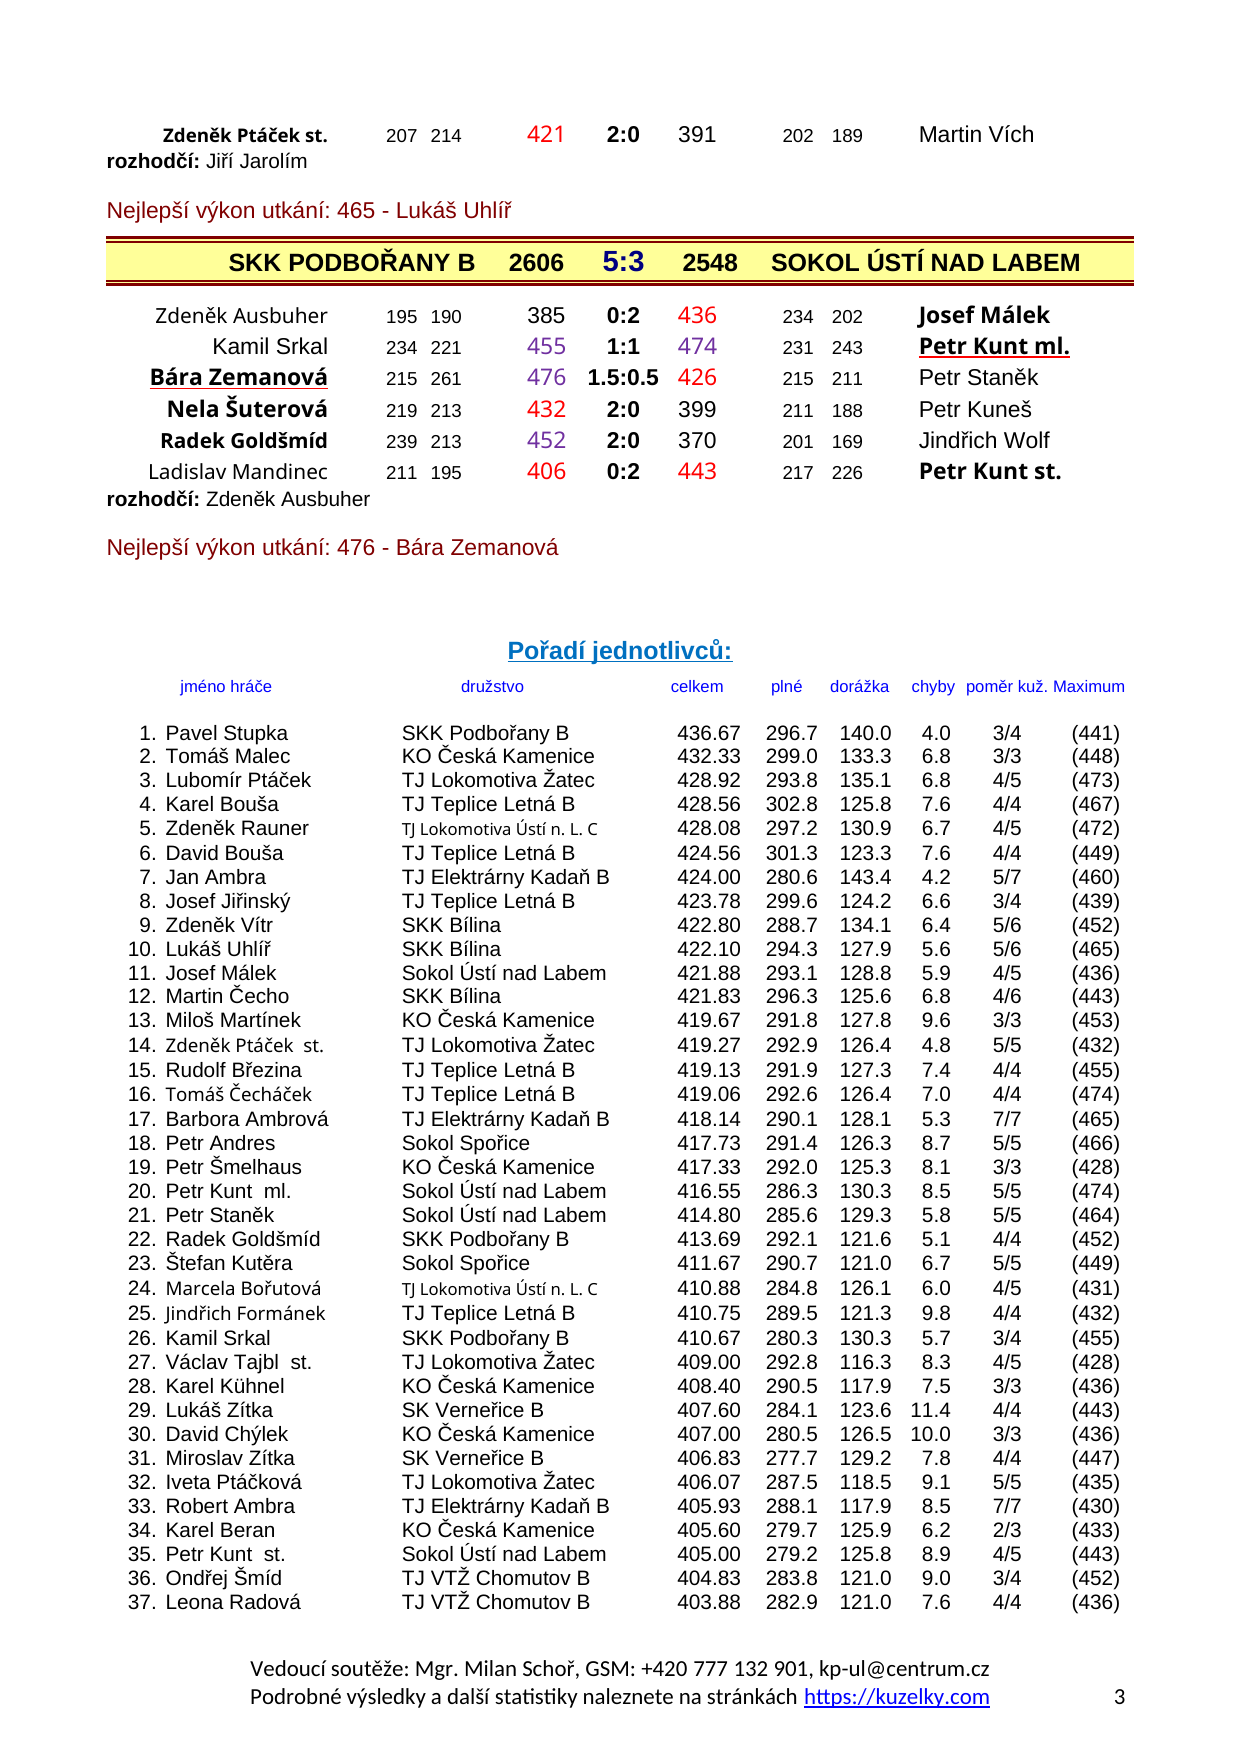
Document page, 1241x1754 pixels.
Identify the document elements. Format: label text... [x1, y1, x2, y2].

text Nela Šuterová 219 213 432 2:0 399 211 188 Petr Kuneš [106, 393, 1134, 424]
text Nejlepší výkon utkání: 465 - Lukáš Uhlíř [106, 197, 1134, 224]
text 3. Lubomír Ptáček TJ Lokomotiva Žatec 428.92 293.8 135.1 6.8 4/5 (473) [106, 768, 1134, 792]
text 27. Václav Tajbl st. TJ Lokomotiva Žatec 409.00 292.8 116.3 8.3 4/5 (428) [106, 1350, 1134, 1374]
text 7. Jan Ambra TJ Elektrárny Kadaň B 424.00 280.6 143.4 4.2 5/7 (460) [106, 864, 1134, 888]
text 23. Štefan Kutěra Sokol Spořice 411.67 290.7 121.0 6.7 5/5 (449) [106, 1251, 1134, 1275]
text 20. Petr Kunt ml. Sokol Ústí nad Labem 416.55 286.3 130.3 8.5 5/5 (474) [106, 1179, 1134, 1203]
text 2. Tomáš Malec KO Česká Kamenice 432.33 299.0 133.3 6.8 3/3 (448) [106, 744, 1134, 768]
text 29. Lukáš Zítka SK Verneřice B 407.60 284.1 123.6 11.4 4/4 (443) [106, 1398, 1134, 1422]
text 26. Kamil Srkal SKK Podbořany B 410.67 280.3 130.3 5.7 3/4 (455) [106, 1326, 1134, 1350]
text Bára Zemanová 215 261 476 1.5:0.5 426 215 211 Petr Staněk [106, 361, 1134, 393]
text 1. Pavel Stupka SKK Podbořany B 436.67 296.7 140.0 4.0 3/4 (441) [106, 720, 1134, 744]
text 37. Leona Radová TJ VTŽ Chomutov B 403.88 282.9 121.0 7.6 4/4 (436) [106, 1589, 1134, 1613]
text jméno hráče družstvo celkem plné dorážka chyby poměr kuž. Maximum [106, 677, 1134, 696]
text Pořadí jednotlivců: [94, 636, 1145, 665]
text 8. Josef Jiřinský TJ Teplice Letná B 423.78 299.6 124.2 6.6 3/4 (439) [106, 888, 1134, 912]
text 4. Karel Bouša TJ Teplice Letná B 428.56 302.8 125.8 7.6 4/4 (467) [106, 792, 1134, 816]
text Nejlepší výkon utkání: 476 - Bára Zemanová [106, 534, 1134, 561]
text rozhodčí: Jiří Jarolím [106, 149, 1134, 173]
text Ladislav Mandinec 211 195 406 0:2 443 217 226 Petr Kunt st. [106, 455, 1134, 486]
text 36. Ondřej Šmíd TJ VTŽ Chomutov B 404.83 283.8 121.0 9.0 3/4 (452) [106, 1566, 1134, 1589]
text 12. Martin Čecho SKK Bílina 421.83 296.3 125.6 6.8 4/6 (443) [106, 984, 1134, 1008]
text 31. Miroslav Zítka SK Verneřice B 406.83 277.7 129.2 7.8 4/4 (447) [106, 1446, 1134, 1470]
text 16. Tomáš Čecháček TJ Teplice Letná B 419.06 292.6 126.4 7.0 4/4 (474) [106, 1082, 1134, 1107]
text 10. Lukáš Uhlíř SKK Bílina 422.10 294.3 127.9 5.6 5/6 (465) [106, 936, 1134, 960]
text 22. Radek Goldšmíd SKK Podbořany B 413.69 292.1 121.6 5.1 4/4 (452) [106, 1227, 1134, 1251]
text 6. David Bouša TJ Teplice Letná B 424.56 301.3 123.3 7.6 4/4 (449) [106, 841, 1134, 864]
text 18. Petr Andres Sokol Spořice 417.73 291.4 126.3 8.7 5/5 (466) [106, 1131, 1134, 1155]
text 21. Petr Staněk Sokol Ústí nad Labem 414.80 285.6 129.3 5.8 5/5 (464) [106, 1203, 1134, 1227]
text 32. Iveta Ptáčková TJ Lokomotiva Žatec 406.07 287.5 118.5 9.1 5/5 (435) [106, 1470, 1134, 1494]
text SKK Podbořany B 2606 5:3 2548 Sokol Ústí nad Labem [106, 243, 1134, 280]
text Radek Goldšmíd 239 213 452 2:0 370 201 169 Jindřich Wolf [106, 424, 1134, 455]
text 9. Zdeněk Vítr SKK Bílina 422.80 288.7 134.1 6.4 5/6 (452) [106, 912, 1134, 936]
text 19. Petr Šmelhaus KO Česká Kamenice 417.33 292.0 125.3 8.1 3/3 (428) [106, 1155, 1134, 1179]
text Zdeněk Ausbuher 195 190 385 0:2 436 234 202 Josef Málek [106, 299, 1134, 330]
text 13. Miloš Martínek KO Česká Kamenice 419.67 291.8 127.8 9.6 3/3 (453) [106, 1008, 1134, 1032]
text 11. Josef Málek Sokol Ústí nad Labem 421.88 293.1 128.8 5.9 4/5 (436) [106, 960, 1134, 984]
text 5. Zdeněk Rauner TJ Lokomotiva Ústí n. L. C 428.08 297.2 130.9 6.7 4/5 (472) [106, 816, 1134, 841]
text Kamil Srkal 234 221 455 1:1 474 231 243 Petr Kunt ml. [106, 330, 1134, 361]
text 24. Marcela Bořutová TJ Lokomotiva Ústí n. L. C 410.88 284.8 126.1 6.0 4/5 (431) [106, 1275, 1134, 1301]
text 33. Robert Ambra TJ Elektrárny Kadaň B 405.93 288.1 117.9 8.5 7/7 (430) [106, 1494, 1134, 1518]
text 30. David Chýlek KO Česká Kamenice 407.00 280.5 126.5 10.0 3/3 (436) [106, 1422, 1134, 1446]
text 17. Barbora Ambrová TJ Elektrárny Kadaň B 418.14 290.1 128.1 5.3 7/7 (465) [106, 1107, 1134, 1131]
text 35. Petr Kunt st. Sokol Ústí nad Labem 405.00 279.2 125.8 8.9 4/5 (443) [106, 1542, 1134, 1566]
text Zdeněk Ptáček st. 207 214 421 2:0 391 202 189 Martin Vích [106, 118, 1134, 149]
text rozhodčí: Zdeněk Ausbuher [106, 486, 1134, 510]
text 15. Rudolf Březina TJ Teplice Letná B 419.13 291.9 127.3 7.4 4/4 (455) [106, 1058, 1134, 1082]
text 28. Karel Kühnel KO Česká Kamenice 408.40 290.5 117.9 7.5 3/3 (436) [106, 1374, 1134, 1398]
text 34. Karel Beran KO Česká Kamenice 405.60 279.7 125.9 6.2 2/3 (433) [106, 1518, 1134, 1542]
text 25. Jindřich Formánek TJ Teplice Letná B 410.75 289.5 121.3 9.8 4/4 (432) [106, 1301, 1134, 1326]
text 14. Zdeněk Ptáček st. TJ Lokomotiva Žatec 419.27 292.9 126.4 4.8 5/5 (432) [106, 1032, 1134, 1058]
